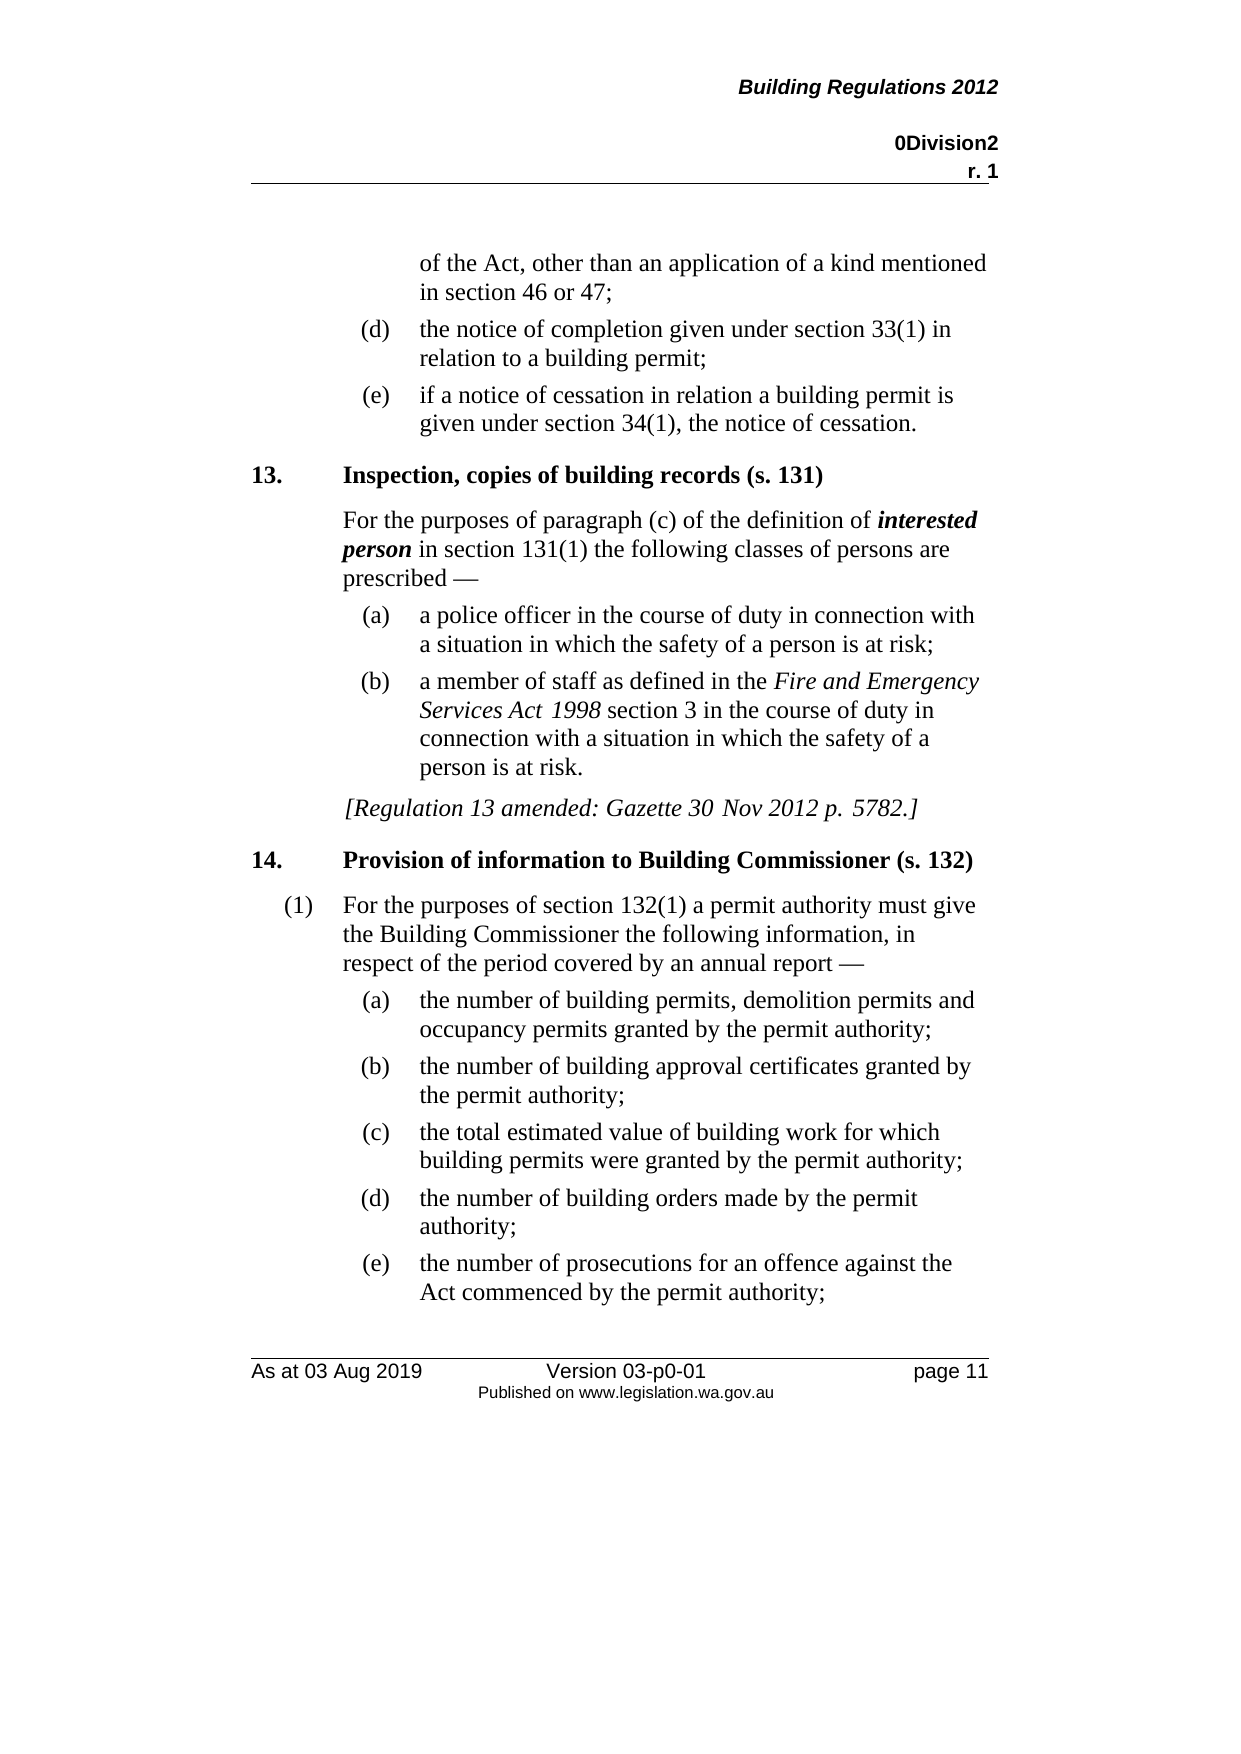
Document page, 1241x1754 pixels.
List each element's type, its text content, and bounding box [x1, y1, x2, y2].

text (d) the notice of completion given under section 33(1) in relation to a building permit; [251, 314, 989, 371]
text (c) the total estimated value of building work for which building permits were granted by the permit authority; [251, 1117, 989, 1174]
subtitle 13. Inspection, copies of building records (s. 131) [251, 460, 989, 489]
text (b) a member of staff as defined in the Fire and Emergency Services Act 1998 section 3 in the course of duty in connection with a situation in which the safety of a person is at risk. [251, 666, 989, 781]
text (d) the number of building orders made by the permit authority; [251, 1183, 989, 1240]
text For the purposes of paragraph (c) of the definition of interested person in section 131(1) the following classes of persons are prescribed — [251, 506, 989, 592]
text (a) the number of building permits, demolition permits and occupancy permits granted by the permit authority; [251, 985, 989, 1043]
text (e) the number of prosecutions for an offence against the Act commenced by the permit authority; [251, 1248, 989, 1306]
text (b) the number of building approval certificates granted by the permit authority; [251, 1051, 989, 1108]
subtitle 14. Provision of information to Building Commissioner (s. 132) [251, 845, 989, 874]
text [Regulation 13 amended: Gazette 30 Nov 2012 p. 5782.] [251, 793, 989, 822]
text (e) if a notice of cessation in relation a building permit is given under section 34(1), the notice of cessation. [251, 380, 989, 437]
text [251, 248, 989, 306]
text (1) For the purposes of section 132(1) a permit authority must give the Building Commissioner the following information, in respect of the period covered by an annual report — [251, 891, 989, 977]
text (a) a police officer in the course of duty in connection with a situation in which the safety of a person is at risk; [251, 600, 989, 658]
